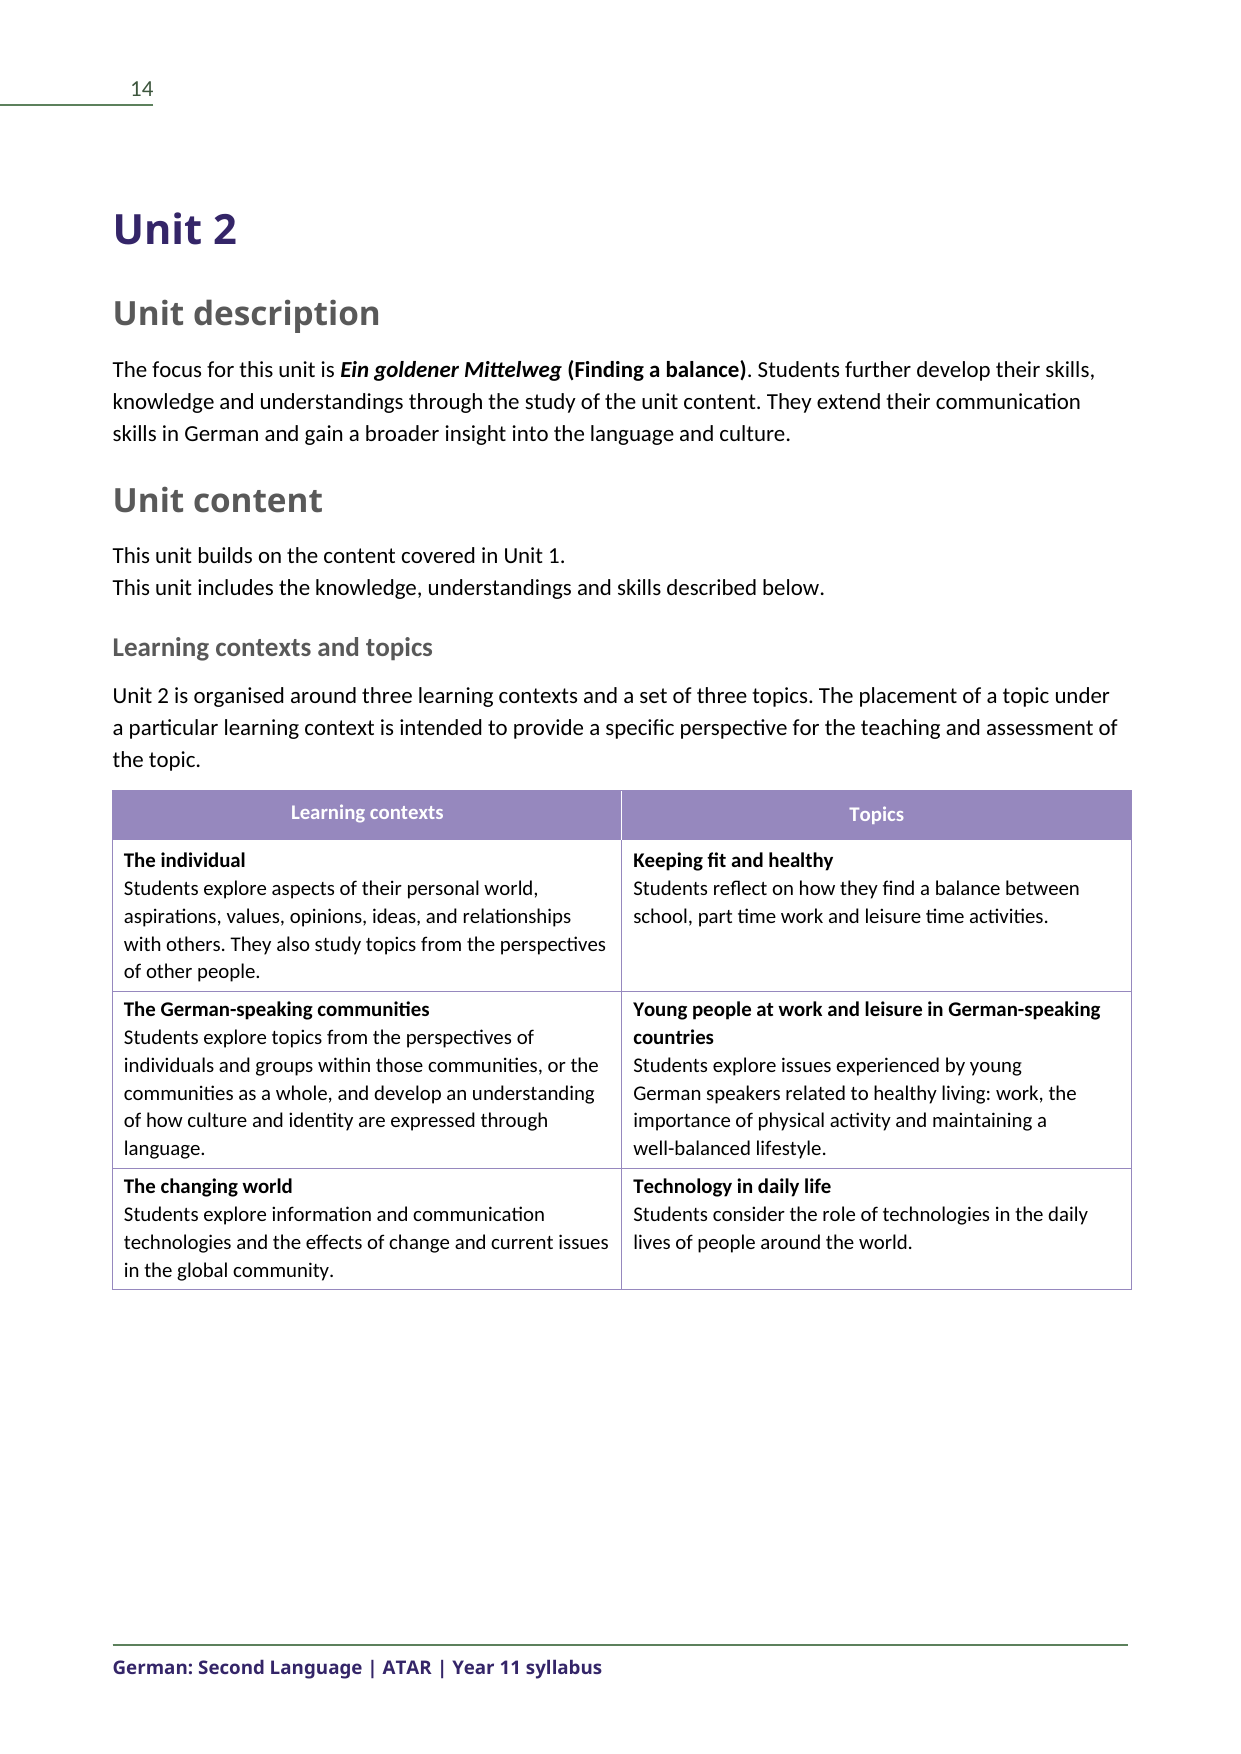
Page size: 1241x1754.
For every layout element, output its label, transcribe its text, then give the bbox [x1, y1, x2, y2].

table_cell Keeping fit and healthy Students reflect on how they find a balance between school, part time work and leisure time activities. [622, 843, 1131, 991]
subtitle Learning contexts and topics [112, 631, 1128, 663]
subtitle Unit description [112, 290, 1128, 336]
subtitle Unit 2 [112, 200, 1128, 257]
table_cell The changing world Students explore information and communication technologies and the effects of change and current issues in the global community. [113, 1169, 621, 1289]
table_cell Technology in daily life Students consider the role of technologies in the daily lives of people around the world. [622, 1169, 1131, 1289]
text This unit includes the knowledge, understandings and skills described below. [112, 573, 1128, 601]
subtitle Unit content [112, 476, 1128, 522]
table_cell Young people at work and leisure in German-speaking countries Students explore issues experienced by young German speakers related to healthy living: work, the importance of physical activity and maintaining a well-balanced lifestyle. [622, 992, 1131, 1168]
text Unit 2 is organised around three learning contexts and a set of three topics. The placement of a topic under a particular learning context is intended to provide a specific perspective for the teaching and assessment of the topic. [112, 681, 1128, 773]
table_cell The individual Students explore aspects of their personal world, aspirations, values, opinions, ideas, and relationships with others. They also study topics from the perspectives of other people. [113, 843, 621, 991]
text The focus for this unit is Ein goldener Mittelweg (Finding a balance). Students further develop their skills, knowledge and understandings through the study of the unit content. They extend their communication skills in German and gain a broader insight into the language and culture. [112, 355, 1128, 447]
table_cell The German-speaking communities Students explore topics from the perspectives of individuals and groups within those communities, or the communities as a whole, and develop an understanding of how culture and identity are expressed through language. [113, 992, 621, 1168]
text This unit builds on the content covered in Unit 1. [112, 541, 1128, 569]
table_header Learning contexts [113, 791, 621, 840]
table_header Topics [622, 791, 1131, 840]
